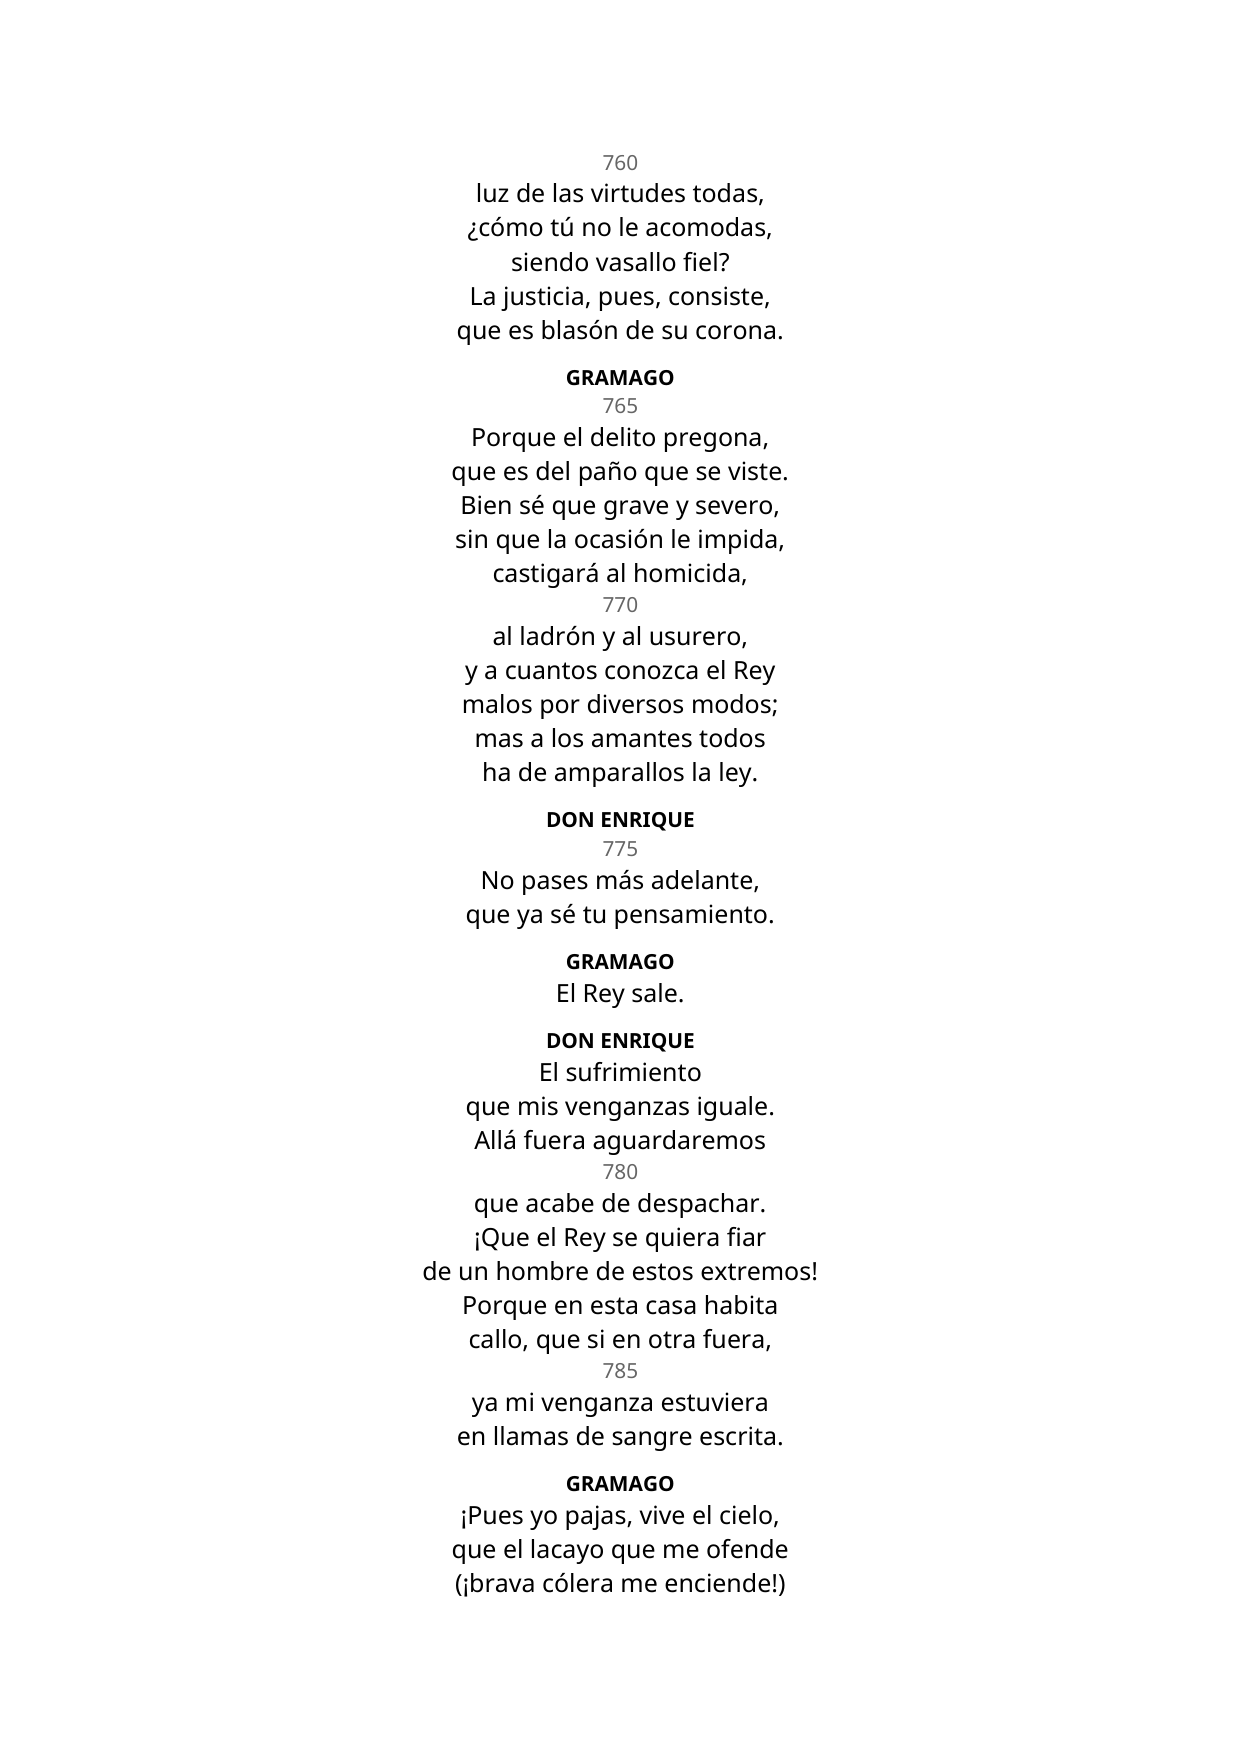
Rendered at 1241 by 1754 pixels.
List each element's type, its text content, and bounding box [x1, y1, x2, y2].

text ¿cómo tú no le acomodas, [177, 210, 1063, 244]
text mas a los amantes todos [177, 721, 1063, 755]
text malos por diversos modos; [177, 687, 1063, 721]
text 770 [177, 590, 1063, 619]
text y a cuantos conozca el Rey [177, 653, 1063, 687]
text GRAMAGO [177, 947, 1063, 976]
text 765 [177, 391, 1063, 420]
text ¡Que el Rey se quiera fiar [177, 1219, 1063, 1254]
text que mis venganzas iguale. [177, 1089, 1063, 1123]
text ya mi venganza estuviera [177, 1384, 1063, 1418]
text El sufrimiento [177, 1055, 1063, 1089]
text de un hombre de estos extremos! [177, 1254, 1063, 1288]
text ha de amparallos la ley. [177, 755, 1063, 789]
text siendo vasallo fiel? [177, 244, 1063, 278]
text que el lacayo que me ofende [177, 1532, 1063, 1566]
text que es del paño que se viste. [177, 454, 1063, 488]
text No pases más adelante, [177, 862, 1063, 897]
text luz de las virtudes todas, [177, 176, 1063, 210]
text 760 [177, 148, 1063, 176]
text La justicia, pues, consiste, [177, 278, 1063, 312]
text Allá fuera aguardaremos [177, 1123, 1063, 1157]
text que ya sé tu pensamiento. [177, 897, 1063, 931]
text castigará al homicida, [177, 556, 1063, 590]
text (¡brava cólera me enciende!) [177, 1566, 1063, 1600]
text sin que la ocasión le impida, [177, 522, 1063, 556]
text al ladrón y al usurero, [177, 619, 1063, 653]
text El Rey sale. [177, 976, 1063, 1010]
text 780 [177, 1157, 1063, 1186]
text Bien sé que grave y severo, [177, 488, 1063, 522]
text GRAMAGO [177, 1469, 1063, 1497]
text Porque en esta casa habita [177, 1288, 1063, 1322]
text Porque el delito pregona, [177, 420, 1063, 454]
text en llamas de sangre escrita. [177, 1418, 1063, 1452]
text que es blasón de su corona. [177, 312, 1063, 346]
text 785 [177, 1356, 1063, 1384]
text que acabe de despachar. [177, 1186, 1063, 1219]
text 775 [177, 834, 1063, 862]
text callo, que si en otra fuera, [177, 1322, 1063, 1356]
text ¡Pues yo pajas, vive el cielo, [177, 1497, 1063, 1532]
text DON ENRIQUE [177, 806, 1063, 834]
text GRAMAGO [177, 363, 1063, 391]
text DON ENRIQUE [177, 1026, 1063, 1055]
